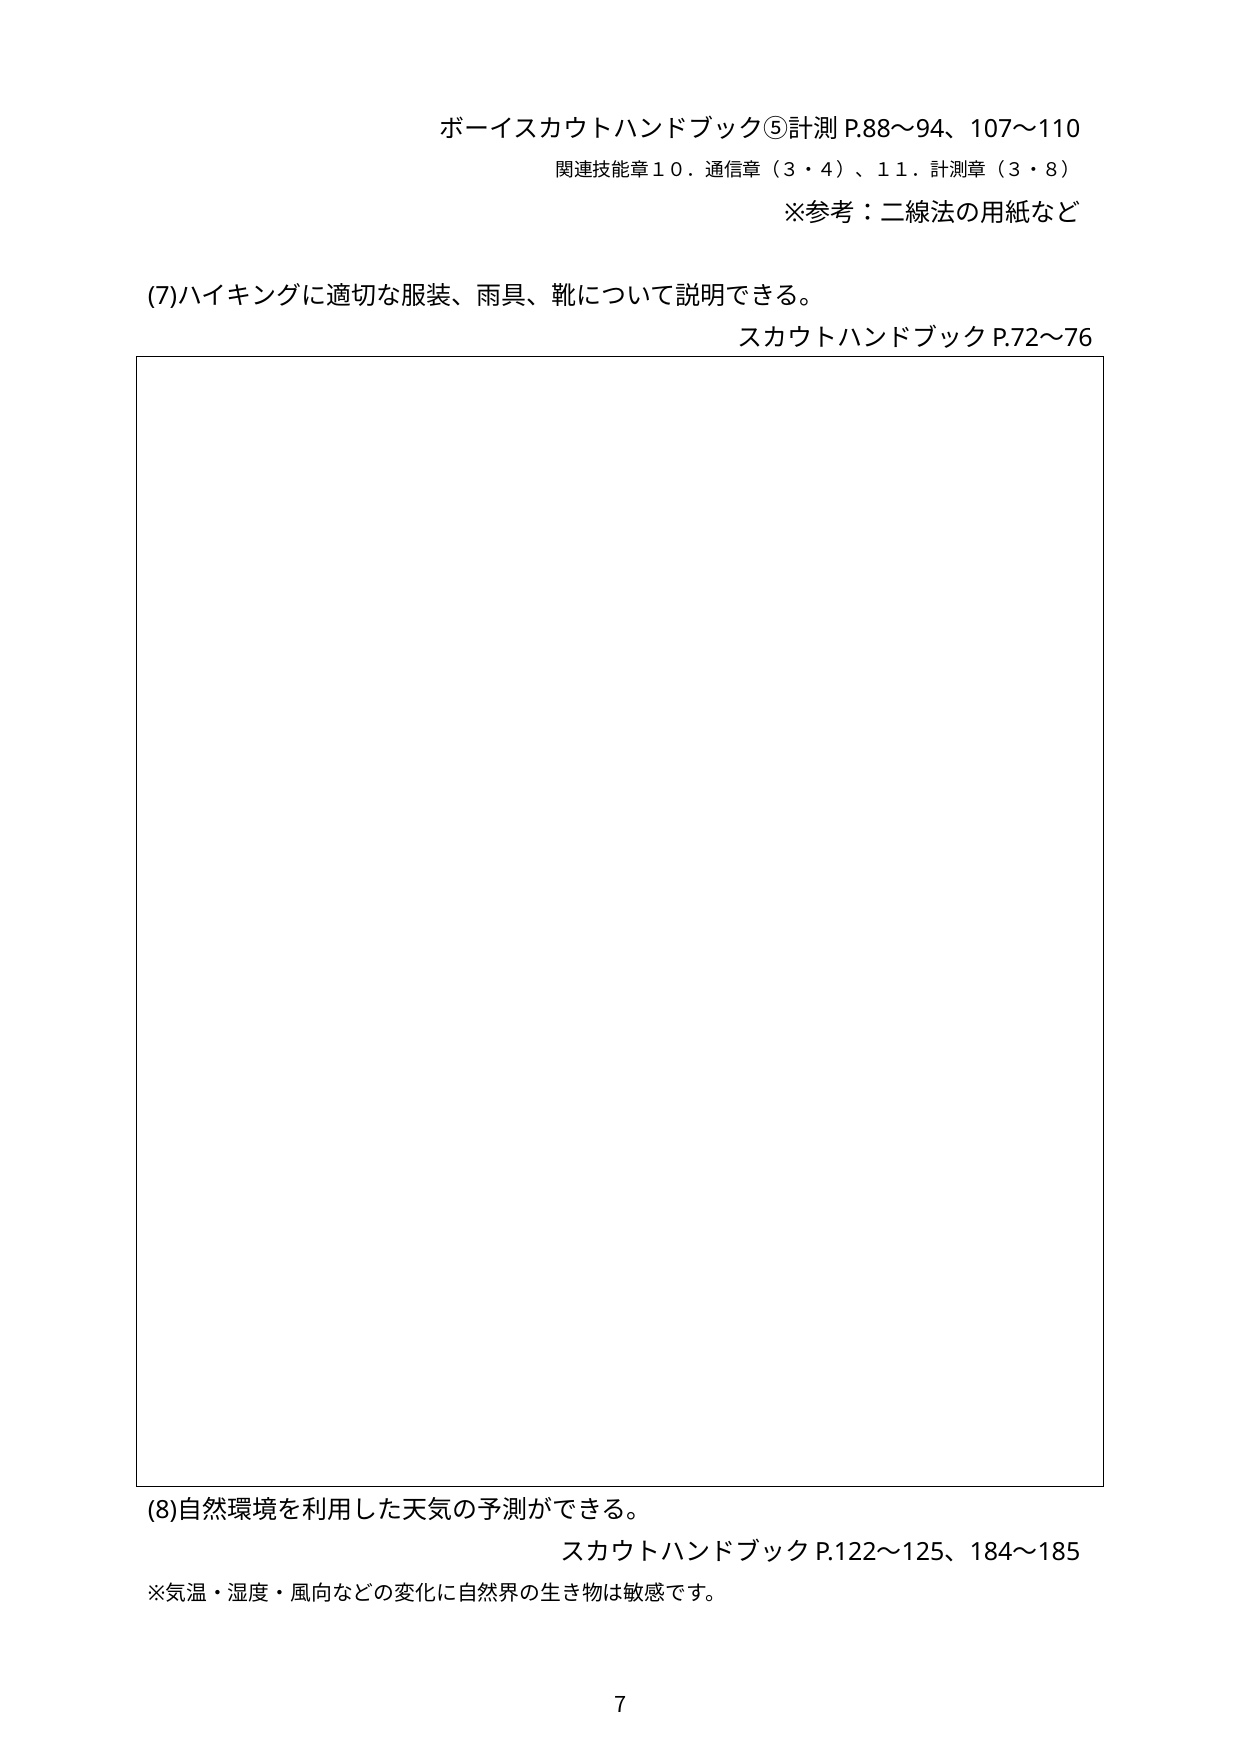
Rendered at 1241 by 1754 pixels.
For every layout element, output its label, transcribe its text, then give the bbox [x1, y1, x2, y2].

text ※参考：二線法の用紙など [148, 189, 1080, 231]
text スカウトハンドブックP.72～76 [148, 314, 1092, 356]
text (8)自然環境を利用した天気の予測ができる。 [148, 1487, 1092, 1528]
text スカウトハンドブックP.122～125、184～185 [148, 1528, 1080, 1570]
text 関連技能章１０．通信章（３・４）、１１．計測章（３・８） [148, 148, 1080, 189]
text (7)ハイキングに適切な服装、雨具、靴について説明できる。 [148, 273, 1092, 314]
text ※気温・湿度・風向などの変化に自然界の生き物は敏感です。 [148, 1570, 1080, 1612]
table_header [137, 357, 1103, 1486]
text ボーイスカウトハンドブック⑤計測P.88～94、107～110 [148, 106, 1080, 148]
